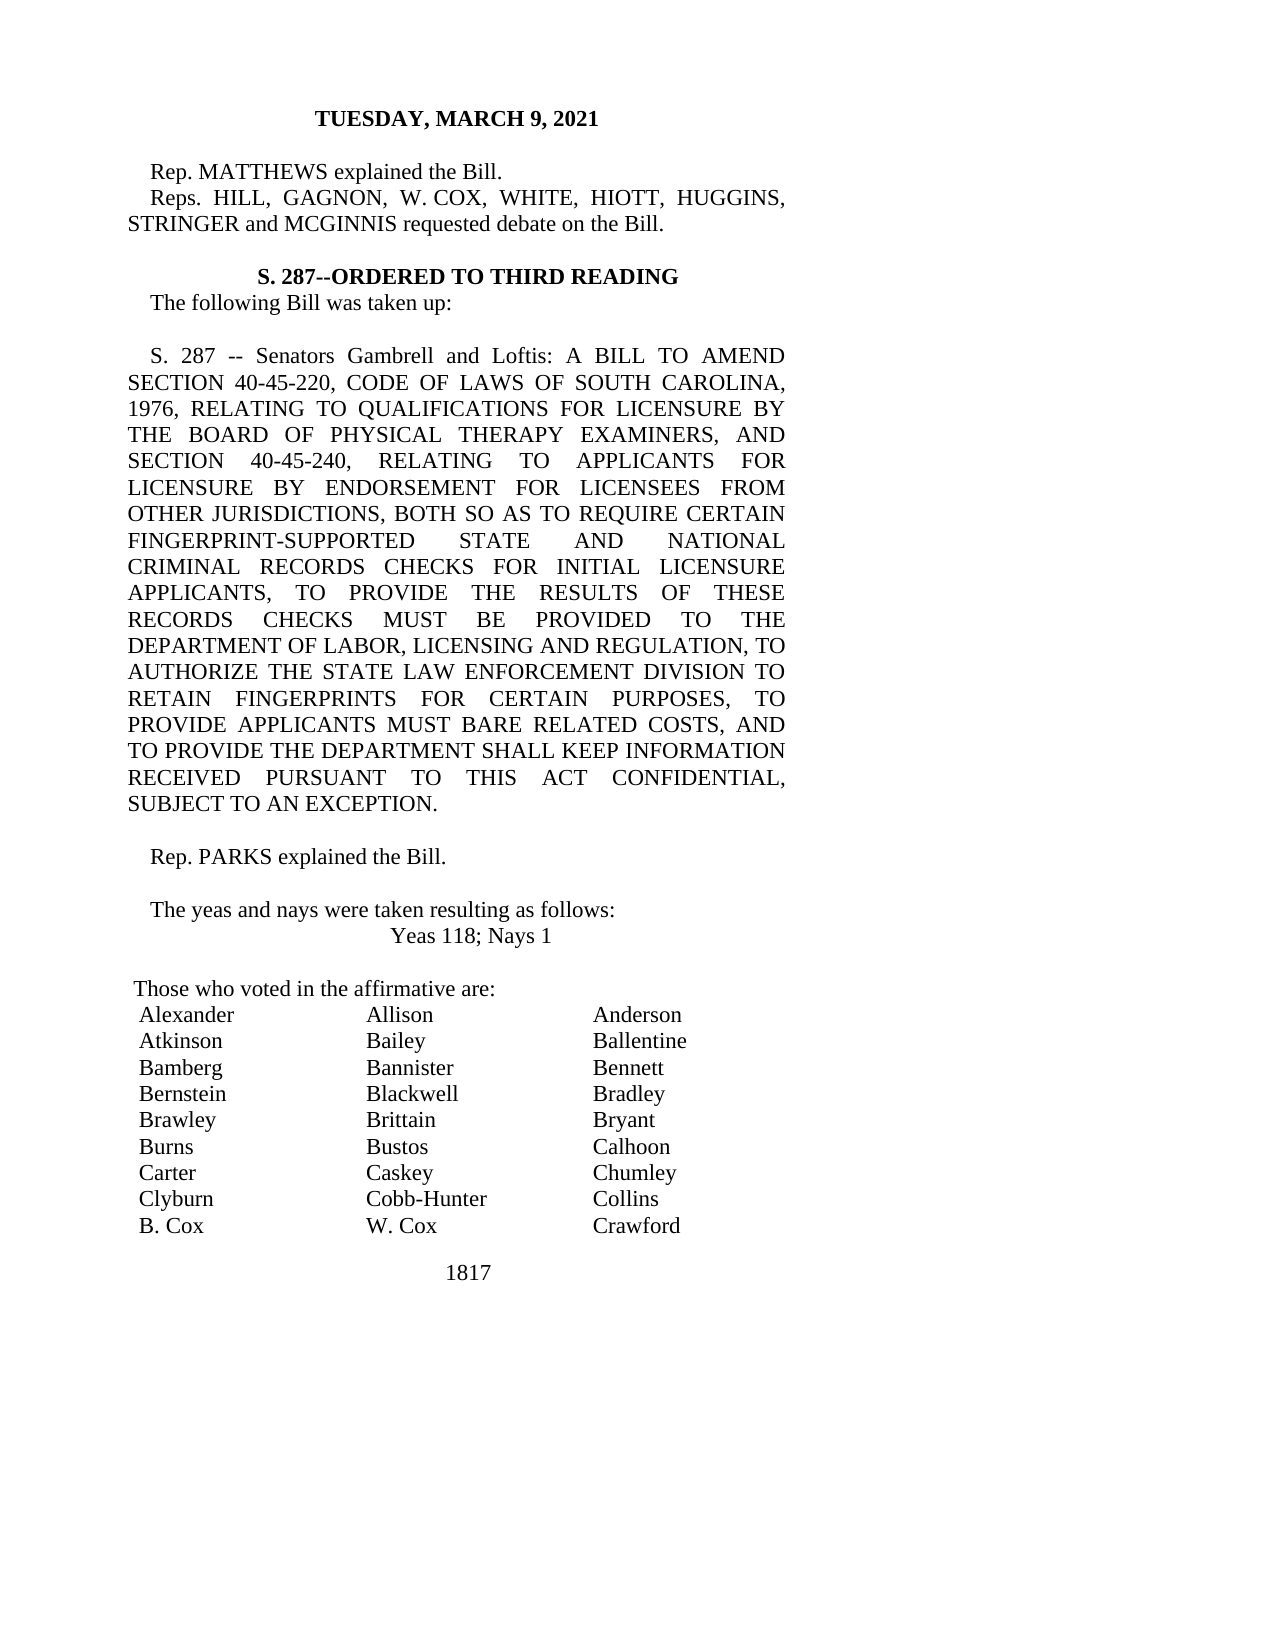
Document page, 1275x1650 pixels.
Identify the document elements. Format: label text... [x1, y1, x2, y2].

text The yeas and nays were taken resulting as follows: [127, 896, 786, 922]
table_cell Ballentine [581, 1028, 808, 1054]
text Reps. HILL, GAGNON, W. COX, WHITE, HIOTT, HUGGINS, STRINGER and MCGINNIS requested debate on the Bill. [127, 184, 786, 237]
text Those who voted in the affirmative are: [127, 975, 786, 1001]
table_cell Burns [128, 1133, 354, 1159]
text Rep. PARKS explained the Bill. [127, 843, 786, 869]
table_cell B. Cox [128, 1212, 354, 1238]
table_cell Brittain [355, 1106, 581, 1133]
table_cell Bernstein [128, 1080, 354, 1106]
table_cell Bannister [355, 1054, 581, 1080]
table_header Anderson [581, 1001, 808, 1027]
table_cell Crawford [581, 1212, 808, 1238]
table_header Allison [355, 1001, 581, 1027]
table_cell Bennett [581, 1054, 808, 1080]
table_cell Bryant [581, 1106, 808, 1133]
table_cell Calhoon [581, 1133, 808, 1159]
table_cell Caskey [355, 1159, 581, 1186]
text S. 287--ORDERED TO THIRD READING [127, 263, 786, 289]
table_cell Blackwell [355, 1080, 581, 1106]
text S. 287 -- Senators Gambrell and Loftis: A BILL TO AMEND SECTION 40-45-220, CODE OF LAWS OF SOUTH CAROLINA, 1976, RELATING TO QUALIFICATIONS FOR LICENSURE BY THE BOARD OF PHYSICAL THERAPY EXAMINERS, AND SECTION 40-45-240, RELATING TO APPLICANTS FOR LICENSURE BY ENDORSEMENT FOR LICENSEES FROM OTHER JURISDICTIONS, BOTH SO AS TO REQUIRE CERTAIN FINGERPRINT-SUPPORTED STATE AND NATIONAL CRIMINAL RECORDS CHECKS FOR INITIAL LICENSURE APPLICANTS, TO PROVIDE THE RESULTS OF THESE RECORDS CHECKS MUST BE PROVIDED TO THE DEPARTMENT OF LABOR, LICENSING AND REGULATION, TO AUTHORIZE THE STATE LAW ENFORCEMENT DIVISION TO RETAIN FINGERPRINTS FOR CERTAIN PURPOSES, TO PROVIDE APPLICANTS MUST BARE RELATED COSTS, AND TO PROVIDE THE DEPARTMENT SHALL KEEP INFORMATION RECEIVED PURSUANT TO THIS ACT CONFIDENTIAL, SUBJECT TO AN EXCEPTION. [127, 342, 786, 817]
table_cell Cobb-Hunter [355, 1186, 581, 1212]
table_cell Bustos [355, 1133, 581, 1159]
table_cell Carter [128, 1159, 354, 1186]
text Yeas 118; Nays 1 [127, 922, 786, 948]
table_cell Chumley [581, 1159, 808, 1186]
table_cell Bamberg [128, 1054, 354, 1080]
table_cell Brawley [128, 1106, 354, 1133]
table_cell Collins [581, 1186, 808, 1212]
text The following Bill was taken up: [127, 289, 786, 316]
text Rep. MATTHEWS explained the Bill. [127, 158, 786, 184]
table_cell Bradley [581, 1080, 808, 1106]
table_cell Bailey [355, 1028, 581, 1054]
table_cell Clyburn [128, 1186, 354, 1212]
table_header Alexander [128, 1001, 354, 1027]
table_cell W. Cox [355, 1212, 581, 1238]
table_cell Atkinson [128, 1028, 354, 1054]
